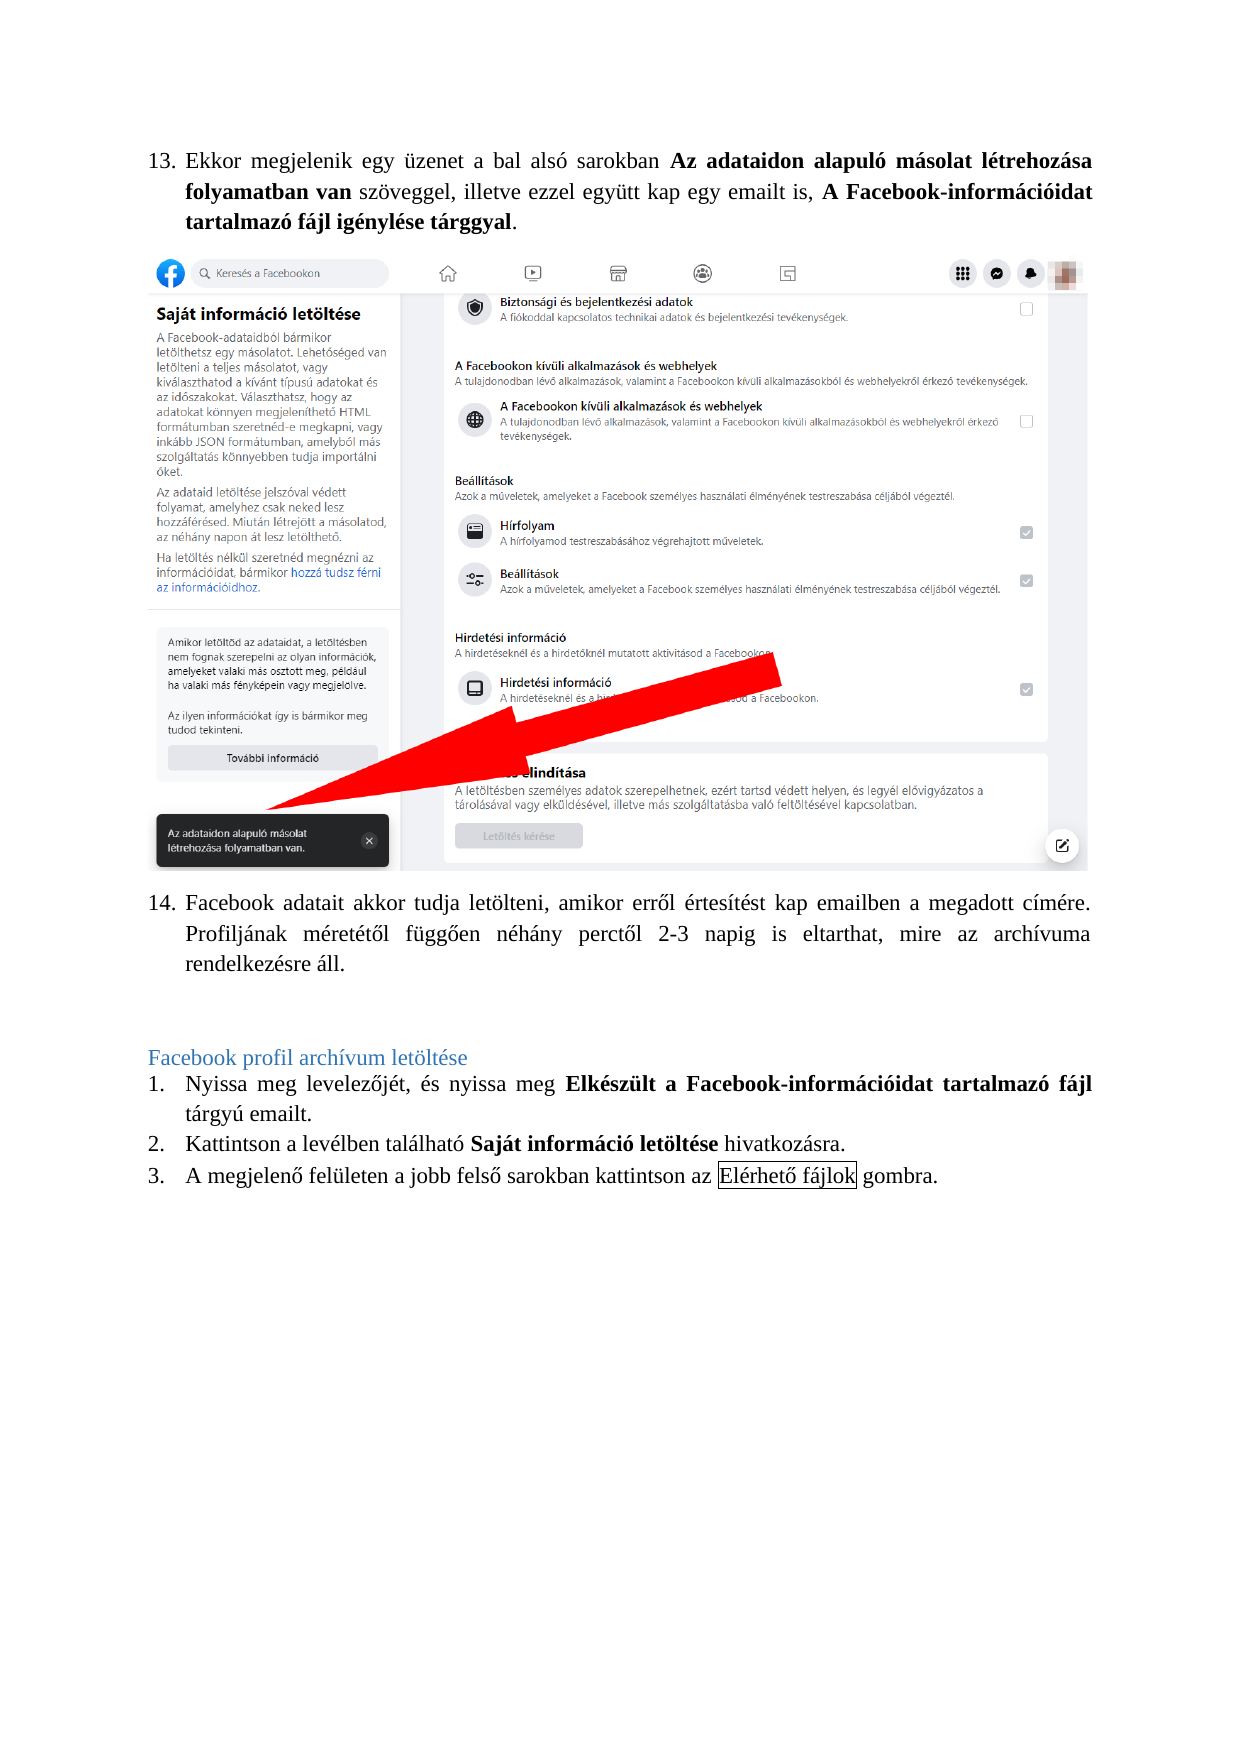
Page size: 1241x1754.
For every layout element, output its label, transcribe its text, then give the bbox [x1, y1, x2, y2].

list A megjelenő felületen a jobb felső sarokban kattintson az Elérhető fájlok gombra. [857, 1161, 1093, 1189]
list Nyissa meg levelezőjét, és nyissa meg Elkészült a Facebook-információidat tartalmazó fájl tárgyú emailt. [148, 1070, 1093, 1127]
list Ekkor megjelenik egy üzenet a bal alsó sarokban Az adataidon alapuló másolat létrehozása folyamatban van szöveggel, illetve ezzel együtt kap egy emailt is, A Facebook-információidat tartalmazó fájl igénylése tárggyal. [148, 148, 1093, 234]
subtitle Facebook profil archívum letöltése [148, 1044, 1093, 1070]
picture [147, 255, 1088, 871]
list Facebook adatait akkor tudja letölteni, amikor erről értesítést kap emailben a megadott címére. Profiljának méretétől függően néhány perctől 2-3 napig is eltarthat, mire az archívuma rendelkezésre áll. [148, 889, 1093, 976]
list Kattintson a levélben található Saját információ letöltése hivatkozásra. [148, 1130, 1093, 1157]
list A megjelenő felületen a jobb felső sarokban kattintson az Elérhető fájlok gombra. [148, 1161, 718, 1189]
